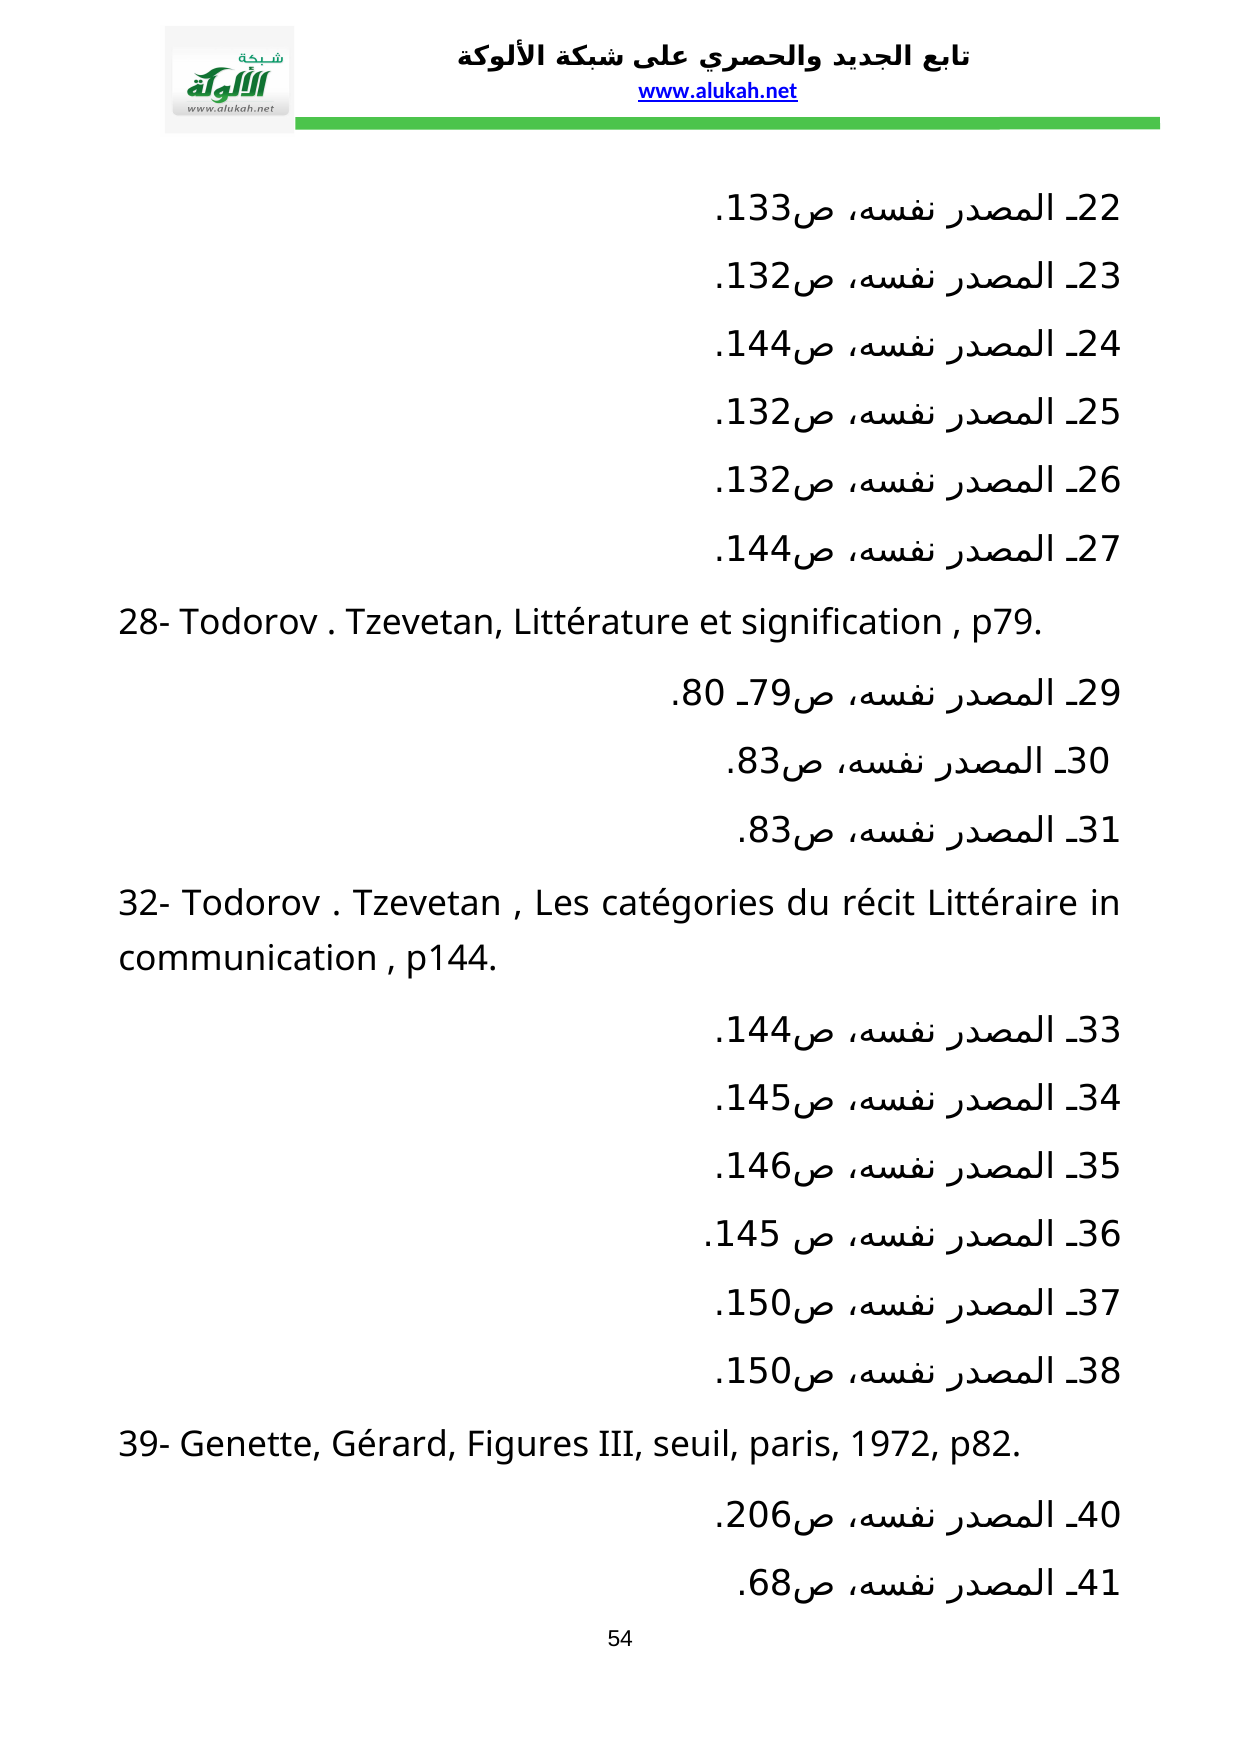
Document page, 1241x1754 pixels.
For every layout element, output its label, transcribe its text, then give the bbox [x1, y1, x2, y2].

text 35ـ المصدر نفسه، ص146. [118, 1146, 1122, 1187]
text 40ـ المصدر نفسه، ص206. [118, 1495, 1122, 1536]
text 31ـ المصدر نفسه، ص83. [118, 809, 1122, 850]
text 39- Genette, Gérard, Figures III, seuil, paris, 1972, p82. [118, 1418, 1122, 1467]
text 23ـ المصدر نفسه، ص132. [118, 255, 1122, 297]
text 27ـ المصدر نفسه، ص144. [118, 528, 1122, 569]
text 32- Todorov . Tzevetan , Les catégories du récit Littéraire in communication , p144. [118, 877, 1122, 981]
text 34ـ المصدر نفسه، ص145. [118, 1077, 1122, 1118]
text 38ـ المصدر نفسه، ص150. [118, 1350, 1122, 1391]
text 26ـ المصدر نفسه، ص132. [118, 460, 1122, 501]
text 28- Todorov . Tzevetan, Littérature et signification , p79. [118, 596, 1122, 645]
text 41ـ المصدر نفسه، ص68. [118, 1563, 1122, 1604]
text 37ـ المصدر نفسه، ص150. [118, 1282, 1122, 1323]
text 24ـ المصدر نفسه، ص144. [118, 323, 1122, 365]
text 29ـ المصدر نفسه، ص79ـ 80. [118, 673, 1122, 714]
text 33ـ المصدر نفسه، ص144. [118, 1009, 1122, 1050]
text 22ـ المصدر نفسه، ص133. [118, 187, 1122, 228]
text 36ـ المصدر نفسه، ص 145. [118, 1214, 1122, 1255]
text 25ـ المصدر نفسه، ص132. [118, 392, 1122, 433]
text 30ـ المصدر نفسه، ص83. [118, 741, 1122, 782]
